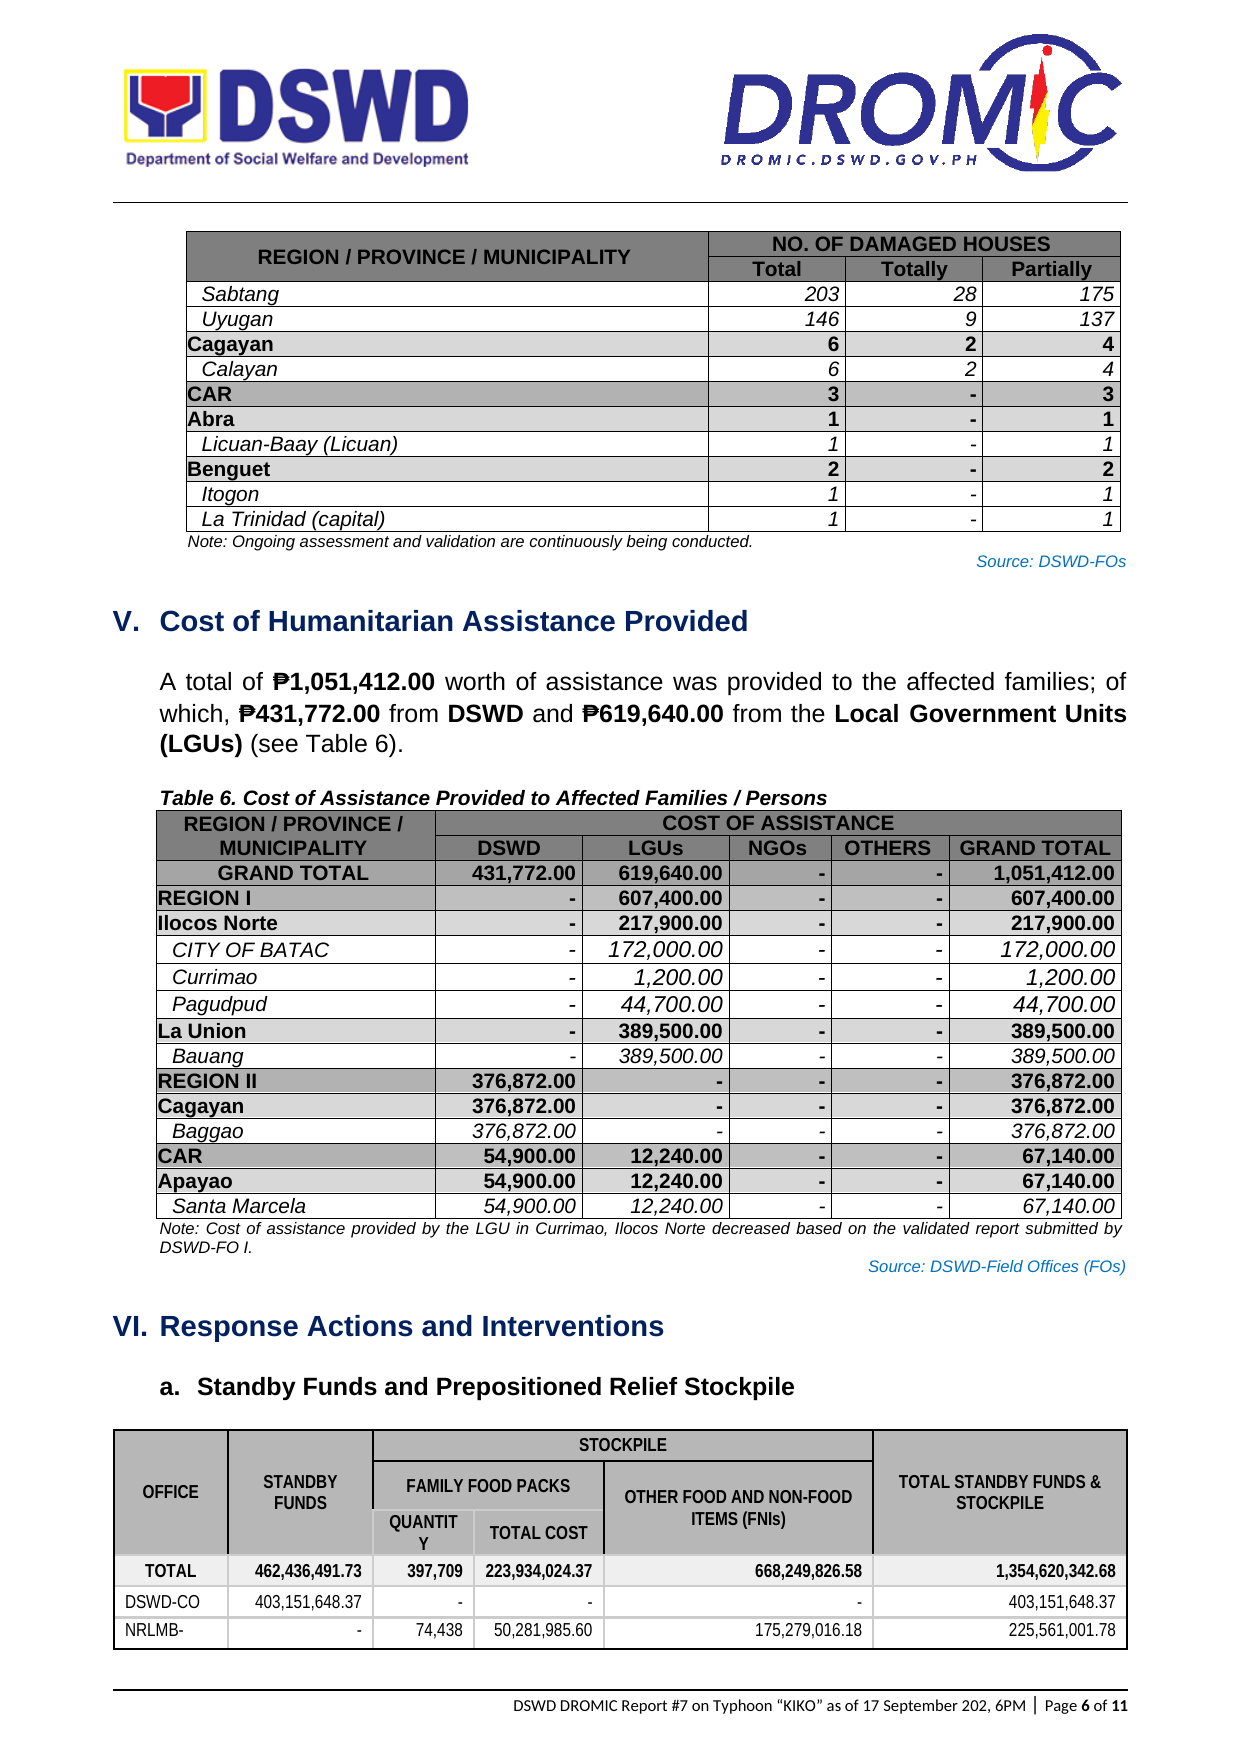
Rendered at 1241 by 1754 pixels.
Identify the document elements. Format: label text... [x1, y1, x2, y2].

table_header STOCKPILE [374, 1431, 872, 1460]
table_cell 1,354,620,342.68 [874, 1556, 1126, 1585]
table_cell 203 [709, 282, 845, 306]
table_cell 1 [709, 432, 845, 456]
table_cell - [832, 1069, 949, 1092]
table_cell FAMILY FOOD PACKS [374, 1462, 603, 1509]
table_cell 67,140.00 [950, 1144, 1121, 1167]
table_cell [157, 1119, 171, 1142]
table_cell 397,709 [374, 1556, 473, 1585]
table_cell REGION II [157, 1069, 435, 1092]
table_cell - [583, 1119, 729, 1142]
table_cell - [832, 1044, 949, 1067]
table_cell - [730, 1044, 831, 1067]
table_cell - [846, 457, 982, 481]
table_cell 217,900.00 [583, 911, 729, 935]
table_cell NRLMB-NROC [115, 1619, 227, 1648]
table_cell 389,500.00 [950, 1019, 1121, 1042]
table_cell - [730, 861, 831, 885]
table_cell [187, 432, 201, 456]
table_cell 1 [709, 507, 845, 531]
text Source: DSWD-FOs [187, 551, 1128, 571]
table_cell 67,140.00 [950, 1194, 1121, 1217]
table_cell 1,051,412.00 [950, 861, 1121, 885]
table_cell Itogon [201, 482, 708, 506]
table_cell 12,240.00 [583, 1194, 729, 1217]
table_cell 172,000.00 [950, 936, 1121, 963]
table_cell 44,700.00 [950, 991, 1121, 1017]
table_cell La Union [157, 1019, 435, 1042]
table_cell - [832, 1119, 949, 1142]
table_cell - [436, 964, 582, 990]
table_cell - [730, 1094, 831, 1117]
table_cell 137 [983, 307, 1120, 331]
table_header TOTAL STANDBY FUNDS & STOCKPILE [874, 1431, 1126, 1554]
table_cell - [846, 432, 982, 456]
table_cell - [730, 1169, 831, 1192]
table_cell - [832, 1019, 949, 1042]
table_cell - [832, 1194, 949, 1217]
table_cell - [832, 1169, 949, 1192]
table_cell 607,400.00 [950, 886, 1121, 910]
picture [112, 65, 482, 172]
table_cell - [436, 886, 582, 910]
table_cell TOTAL [115, 1556, 227, 1585]
table_cell 462,436,491.73 [229, 1556, 372, 1585]
table_cell - [832, 991, 949, 1017]
table_cell 223,934,024.37 [475, 1556, 603, 1585]
table_cell 67,140.00 [950, 1169, 1121, 1192]
table_cell - [583, 1094, 729, 1117]
table_cell [157, 991, 171, 1017]
table_cell - [832, 1094, 949, 1117]
table_cell 376,872.00 [436, 1069, 582, 1092]
table_cell 1 [983, 407, 1120, 431]
text Note: Cost of assistance provided by the LGU in Currimao, Ilocos Norte decreased based on the validated report submitted by DSWD-FO I. [159, 1218, 1125, 1257]
table_cell - [730, 911, 831, 935]
table_cell 619,640.00 [583, 861, 729, 885]
table_header REGION / PROVINCE / MUNICIPALITY [187, 232, 708, 281]
table_cell 376,872.00 [950, 1094, 1121, 1117]
table_cell 376,872.00 [436, 1119, 582, 1142]
table_cell 1 [983, 432, 1120, 456]
table_cell Total [709, 257, 845, 281]
table_cell 403,151,648.37 [229, 1587, 372, 1616]
table_cell [157, 1044, 171, 1067]
table_header REGION / PROVINCE / MUNICIPALITY [157, 811, 435, 860]
table_cell Cagayan [187, 332, 708, 356]
table_cell [187, 282, 201, 306]
table_cell 175 [983, 282, 1120, 306]
table_cell [187, 357, 201, 381]
table_cell 6 [709, 357, 845, 381]
text Table 6. Cost of Assistance Provided to Affected Families / Persons [159, 786, 1128, 810]
table_cell 1,200.00 [950, 964, 1121, 990]
table_cell DSWD-CO [115, 1587, 227, 1616]
table_cell Uyugan [201, 307, 708, 331]
table_cell 2 [983, 457, 1120, 481]
table_cell [187, 307, 201, 331]
table_cell - [832, 886, 949, 910]
table_cell Bauang [171, 1044, 435, 1067]
table_cell 2 [709, 457, 845, 481]
picture [713, 33, 1127, 171]
text Note: Ongoing assessment and validation are continuously being conducted. [159, 532, 1125, 551]
table_cell 217,900.00 [950, 911, 1121, 935]
table_cell 1 [709, 482, 845, 506]
table_cell 146 [709, 307, 845, 331]
table_cell Calayan [201, 357, 708, 381]
table_cell 54,900.00 [436, 1194, 582, 1217]
table_cell Pagudpud [171, 991, 435, 1017]
table_cell 54,900.00 [436, 1169, 582, 1192]
table_cell Ilocos Norte [157, 911, 435, 935]
table_cell 9 [846, 307, 982, 331]
table_cell 376,872.00 [950, 1119, 1121, 1142]
table_cell Partially [983, 257, 1120, 281]
table_cell 3 [983, 382, 1120, 406]
table_cell DSWD [436, 836, 582, 860]
table_cell 1,200.00 [583, 964, 729, 990]
table_cell - [475, 1587, 603, 1616]
table_cell - [374, 1587, 473, 1616]
table_cell 4 [983, 332, 1120, 356]
table_cell 376,872.00 [950, 1069, 1121, 1092]
table_cell 225,561,001.78 [874, 1619, 1126, 1648]
table_cell 6 [709, 332, 845, 356]
table_cell 389,500.00 [583, 1044, 729, 1067]
table_cell 389,500.00 [950, 1044, 1121, 1067]
table_cell NGOs [730, 836, 831, 860]
table_cell QUANTITY [374, 1511, 473, 1554]
table_cell - [730, 886, 831, 910]
list Standby Funds and Prepositioned Relief Stockpile [159, 1372, 1128, 1401]
table_cell 668,249,826.58 [605, 1556, 872, 1585]
table_cell - [832, 911, 949, 935]
table_header NO. OF DAMAGED HOUSES [709, 232, 1120, 256]
text A total of ₱1,051,412.00 worth of assistance was provided to the affected families; of which, ₱431,772.00 from DSWD and ₱619,640.00 from the Local Government Units (LGUs) (see Table 6). [159, 666, 1128, 757]
table_cell - [730, 1069, 831, 1092]
table_cell 28 [846, 282, 982, 306]
table_cell - [730, 991, 831, 1017]
table_cell - [846, 407, 982, 431]
table_cell 12,240.00 [583, 1144, 729, 1167]
table_cell 74,438 [374, 1619, 473, 1648]
table_cell CAR [157, 1144, 435, 1167]
table_cell 50,281,985.60 [475, 1619, 603, 1648]
table_cell 431,772.00 [436, 861, 582, 885]
table_cell - [730, 1019, 831, 1042]
table_cell - [730, 1144, 831, 1167]
table_cell Apayao [157, 1169, 435, 1192]
table_header STANDBY FUNDS [229, 1431, 372, 1554]
table_cell - [730, 1194, 831, 1217]
table_header OFFICE [115, 1431, 227, 1554]
table_cell 4 [983, 357, 1120, 381]
table_cell 3 [709, 382, 845, 406]
table_cell Santa Marcela [171, 1194, 435, 1217]
table_cell 1 [983, 507, 1120, 531]
table_cell [157, 1194, 171, 1217]
table_cell - [730, 964, 831, 990]
table_cell Baggao [171, 1119, 435, 1142]
table_cell Licuan-Baay (Licuan) [201, 432, 708, 456]
table_cell TOTAL COST [475, 1511, 603, 1554]
table_cell Totally [846, 257, 982, 281]
table_cell - [846, 382, 982, 406]
table_header COST OF ASSISTANCE [436, 811, 1121, 835]
table_cell - [583, 1069, 729, 1092]
list Response Actions and Interventions [112, 1309, 1128, 1343]
table_cell REGION I [157, 886, 435, 910]
table_cell 607,400.00 [583, 886, 729, 910]
table_cell 44,700.00 [583, 991, 729, 1017]
table_cell - [605, 1587, 872, 1616]
table_cell 403,151,648.37 [874, 1587, 1126, 1616]
table_cell 175,279,016.18 [605, 1619, 872, 1648]
table_cell LGUs [583, 836, 729, 860]
table_cell - [436, 936, 582, 963]
table_cell [157, 964, 171, 990]
table_cell 1 [709, 407, 845, 431]
table_cell Benguet [187, 457, 708, 481]
table_cell - [229, 1619, 372, 1648]
table_cell - [436, 1019, 582, 1042]
table_cell - [846, 482, 982, 506]
table_cell [157, 936, 171, 963]
table_cell Abra [187, 407, 708, 431]
table_cell 389,500.00 [583, 1019, 729, 1042]
table_cell [187, 482, 201, 506]
table_cell Currimao [171, 964, 435, 990]
table_cell - [436, 1044, 582, 1067]
table_cell 2 [846, 332, 982, 356]
table_cell La Trinidad (capital) [201, 507, 708, 531]
table_cell 376,872.00 [436, 1094, 582, 1117]
text Source: DSWD-Field Offices (FOs) [187, 1257, 1128, 1276]
table_cell CAR [187, 382, 708, 406]
table_cell 2 [846, 357, 982, 381]
table_cell OTHERS [832, 836, 949, 860]
table_cell - [730, 1119, 831, 1142]
table_cell - [436, 911, 582, 935]
table_cell - [832, 861, 949, 885]
table_cell 172,000.00 [583, 936, 729, 963]
table_cell 12,240.00 [583, 1169, 729, 1192]
table_cell Cagayan [157, 1094, 435, 1117]
table_cell - [832, 1144, 949, 1167]
table_cell [187, 507, 201, 531]
table_cell 54,900.00 [436, 1144, 582, 1167]
table_cell - [832, 936, 949, 963]
table_cell 1 [983, 482, 1120, 506]
table_cell OTHER FOOD AND NON-FOOD ITEMS (FNIs) [605, 1462, 872, 1554]
table_cell - [832, 964, 949, 990]
table_cell CITY OF BATAC [171, 936, 435, 963]
table_cell - [730, 936, 831, 963]
table_cell Sabtang [201, 282, 708, 306]
list Cost of Humanitarian Assistance Provided [112, 604, 1128, 638]
table_cell - [436, 991, 582, 1017]
table_cell GRAND TOTAL [950, 836, 1121, 860]
table_cell - [846, 507, 982, 531]
table_cell GRAND TOTAL [157, 861, 435, 885]
